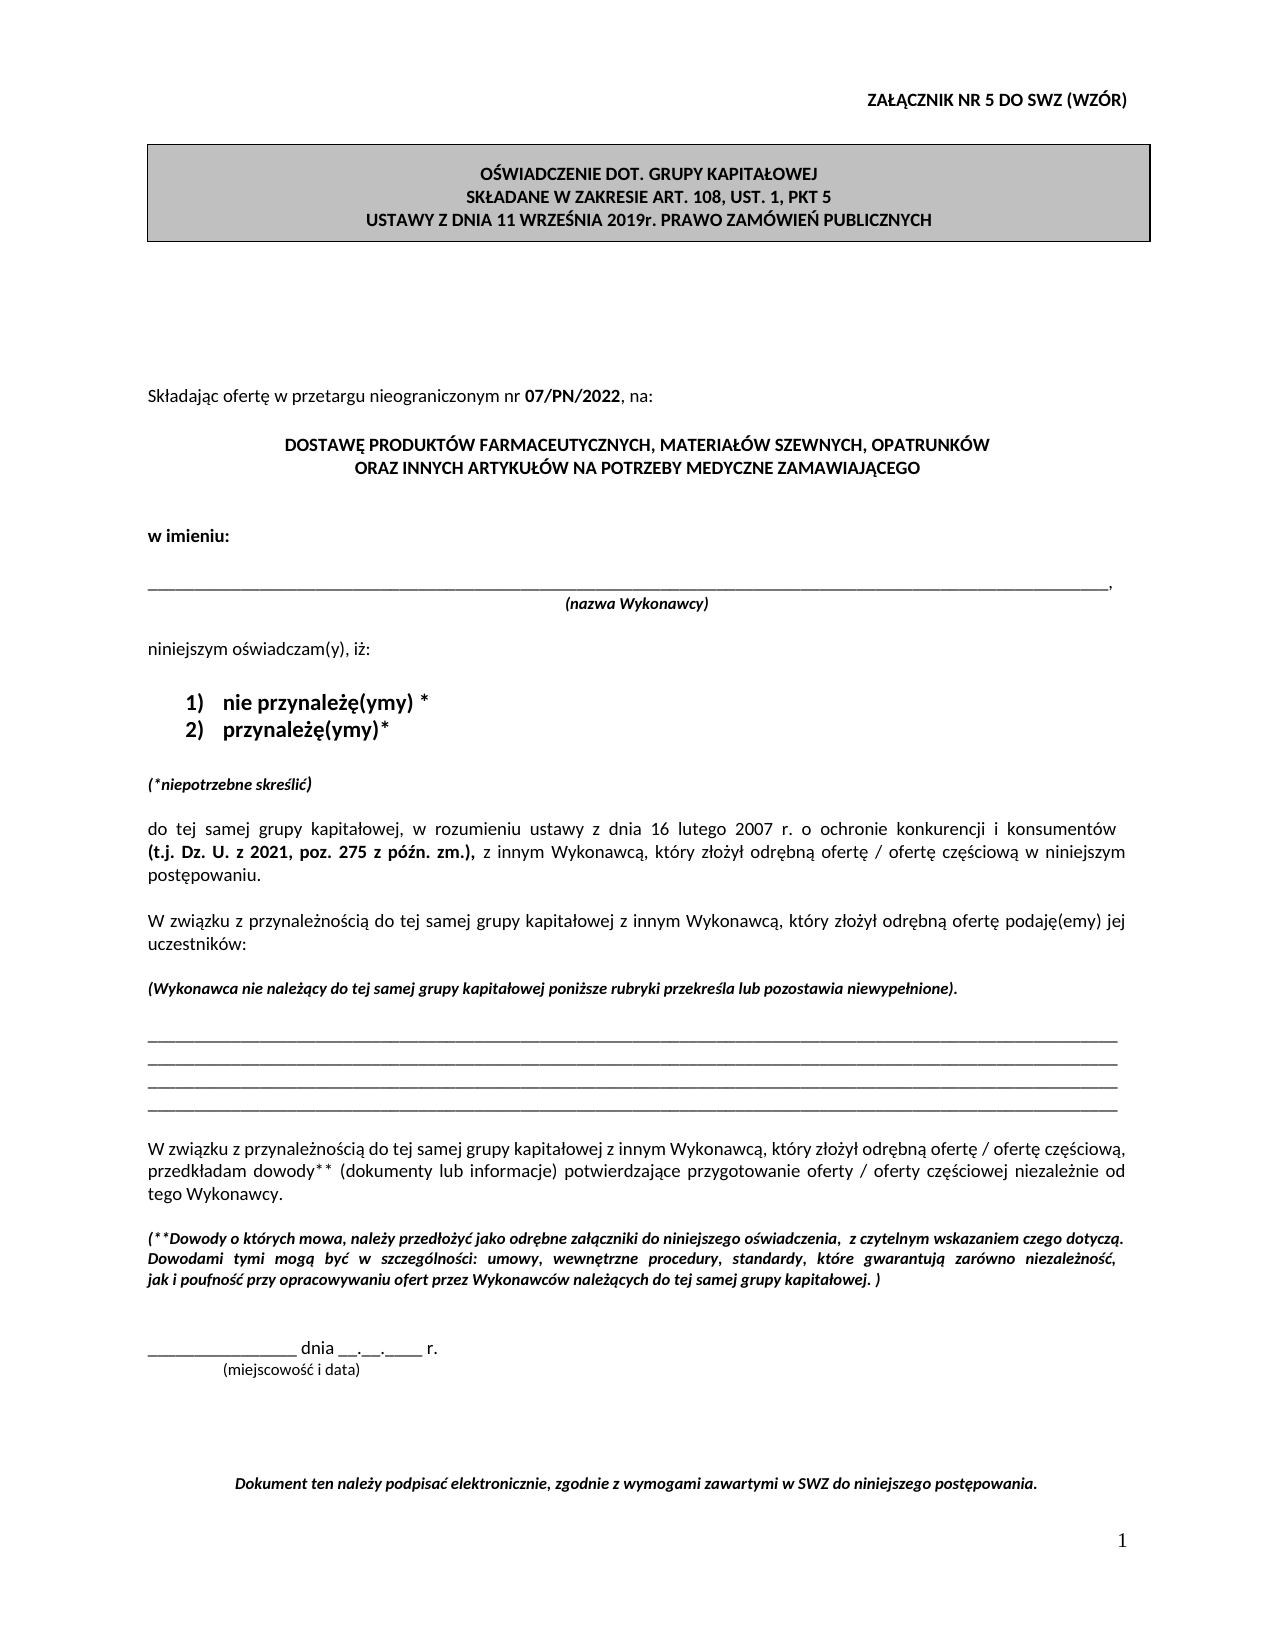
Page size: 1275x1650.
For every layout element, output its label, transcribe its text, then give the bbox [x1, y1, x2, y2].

text (miejscowość i data) [223, 1359, 1127, 1380]
text niniejszym oświadczam(y), iż: [148, 637, 1127, 659]
list nie przynależę(ymy) * [185, 688, 1127, 716]
text W związku z przynależnością do tej samej grupy kapitałowej z innym Wykonawcą, który złożył odrębną ofertę podaję(emy) jej uczestników: [148, 909, 1127, 955]
text (nazwa Wykonawcy) [148, 593, 1127, 614]
text W związku z przynależnością do tej samej grupy kapitałowej z innym Wykonawcą, który złożył odrębną ofertę / ofertę częściową, przedkładam dowody** (dokumenty lub informacje) potwierdzające przygotowanie oferty / oferty częściowej niezależnie od tego Wykonawcy. [148, 1137, 1127, 1205]
text ________________________________________________________________________________________________________ [148, 1091, 1127, 1114]
text ________________________________________________________________________________________________________ [148, 1022, 1127, 1045]
text (**Dowody o których mowa, należy przedłożyć jako odrębne załączniki do niniejszego oświadczenia, z czytelnym wskazaniem czego dotyczą. Dowodami tymi mogą być w szczególności: umowy, wewnętrzne procedury, standardy, które gwarantują zarówno niezależność, jak i poufność przy opracowywaniu ofert przez Wykonawców należących do tej samej grupy kapitałowej. ) [148, 1228, 1127, 1289]
text ORAZ INNYCH ARTYKUŁÓW NA POTRZEBY MEDYCZNE ZAMAWIAJĄCEGO [148, 456, 1127, 479]
text ________________________________________________________________________________________________________ [148, 1068, 1127, 1091]
text ZAŁĄCZNIK NR 5 DO SWZ (WZÓR) [148, 89, 1127, 112]
text (Wykonawca nie należący do tej samej grupy kapitałowej poniższe rubryki przekreśla lub pozostawia niewypełnione). [148, 978, 1127, 998]
list przynależę(ymy)* [185, 716, 1127, 744]
text ________________________________________________________________________________________________________ [148, 1045, 1127, 1068]
text w imieniu: [148, 525, 1127, 548]
text ________________ dnia __.__.____ r. [148, 1336, 1127, 1359]
text do tej samej grupy kapitałowej, w rozumieniu ustawy z dnia 16 lutego 2007 r. o ochronie konkurencji i konsumentów (t.j. Dz. U. z 2021, poz. 275 z późn. zm.), z innym Wykonawcą, który złożył odrębną ofertę / ofertę częściową w niniejszym postępowaniu. [148, 817, 1127, 886]
text (*niepotrzebne skreślić) [148, 772, 1127, 794]
text DOSTAWĘ PRODUKTÓW FARMACEUTYCZNYCH, MATERIAŁÓW SZEWNYCH, OPATRUNKÓW [148, 433, 1127, 456]
text _______________________________________________________________________________________________________, [148, 571, 1127, 593]
text Składając ofertę w przetargu nieograniczonym nr 07/PN/2022, na: [148, 385, 1127, 408]
text Dokument ten należy podpisać elektronicznie, zgodnie z wymogami zawartymi w SWZ do niniejszego postępowania. [148, 1473, 1127, 1493]
